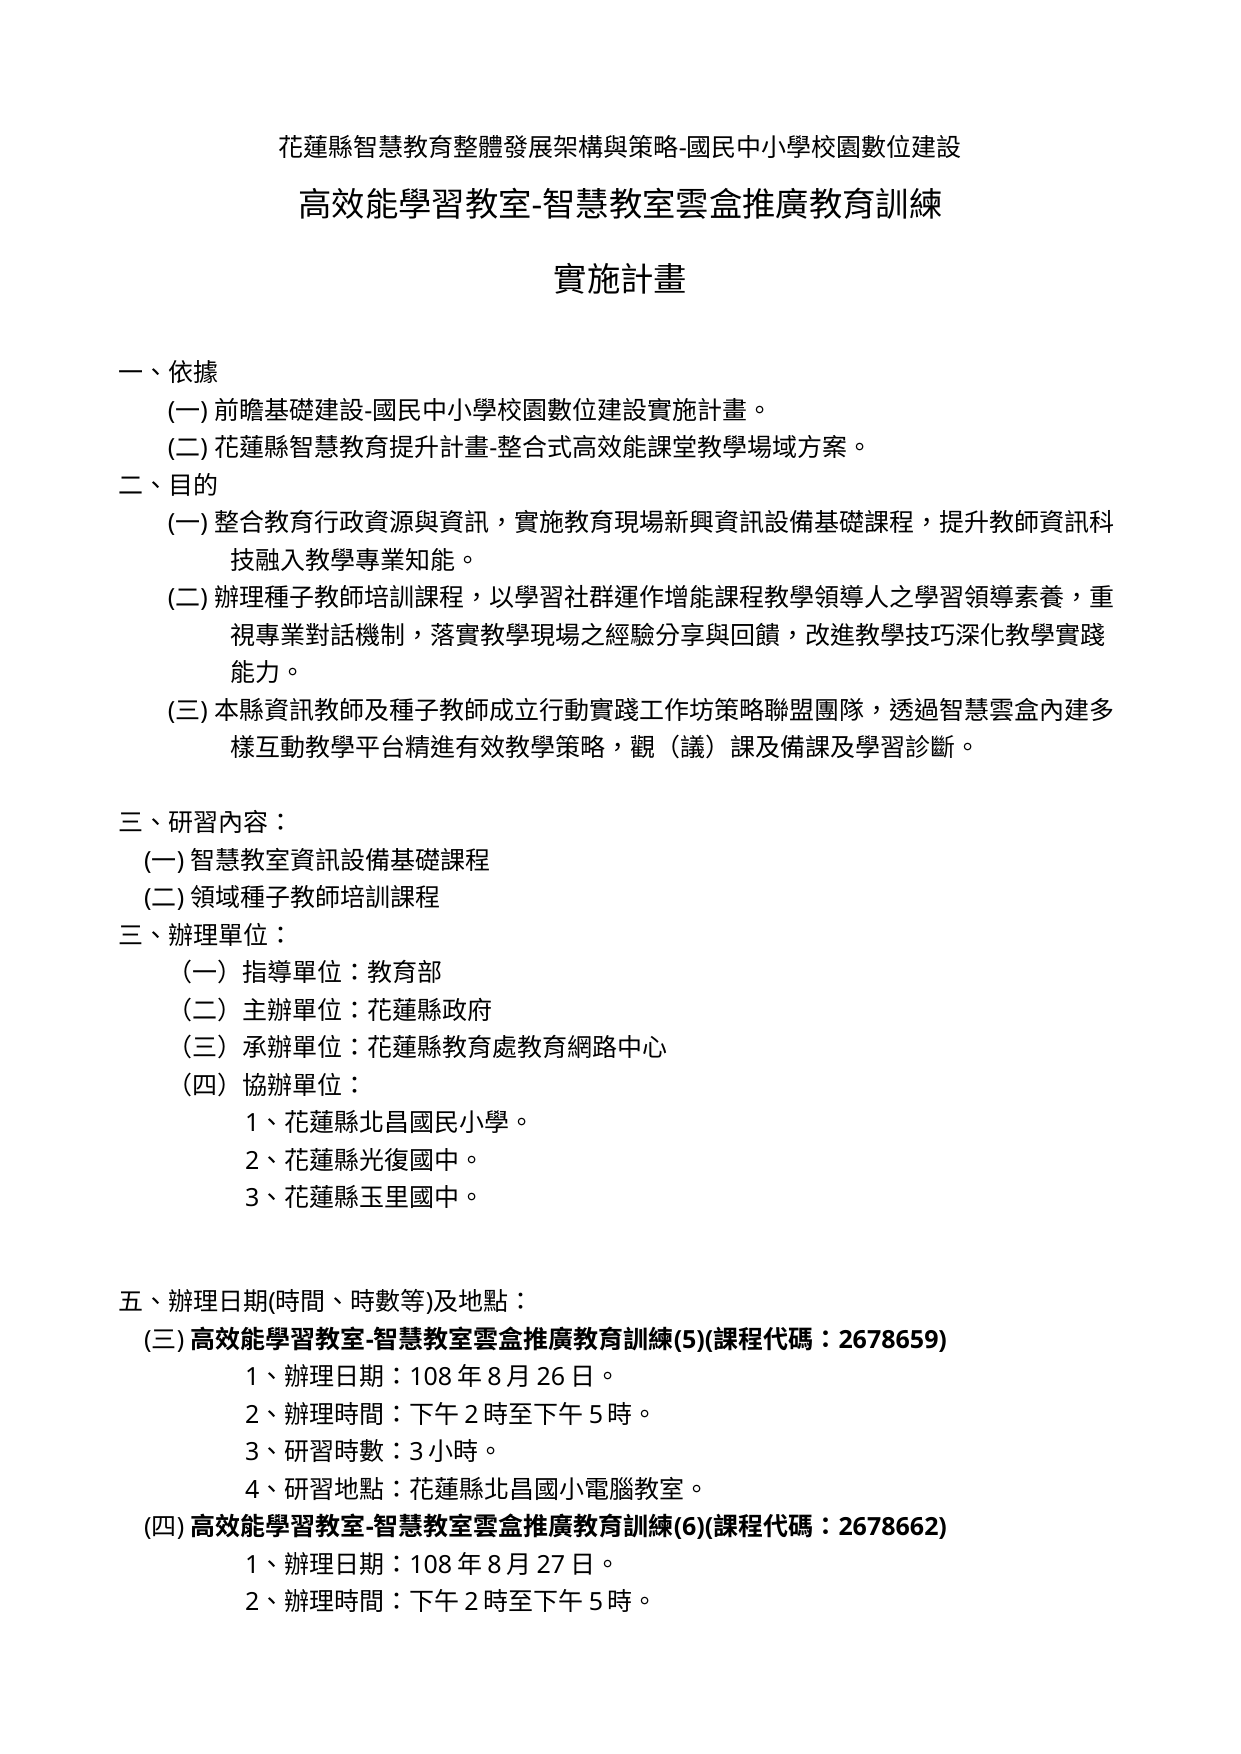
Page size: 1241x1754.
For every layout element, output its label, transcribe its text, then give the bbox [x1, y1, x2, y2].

text 2、辦理時間：下午2時至下午5時。 [245, 1581, 1122, 1619]
text 1、辦理日期：108年8月26日。 [245, 1356, 1122, 1394]
text 花蓮縣智慧教育整體發展架構與策略-國民中小學校園數位建設 [118, 127, 1122, 164]
text 3、花蓮縣玉里國中。 [245, 1177, 1122, 1214]
text （四）協辦單位： [168, 1064, 1122, 1102]
text (二) 辦理種子教師培訓課程，以學習社群運作增能課程教學領導人之學習領導素養，重視專業對話機制，落實教學現場之經驗分享與回饋，改進教學技巧深化教學實踐能力。 [168, 577, 1122, 689]
text 五、辦理日期(時間、時數等)及地點： [118, 1281, 1122, 1319]
text (一) 前瞻基礎建設-國民中小學校園數位建設實施計畫。 [168, 389, 1122, 427]
text (一) 整合教育行政資源與資訊，實施教育現場新興資訊設備基礎課程，提升教師資訊科技融入教學專業知能。 [168, 502, 1122, 577]
text （一）指導單位：教育部 [168, 952, 1122, 989]
text (一) 智慧教室資訊設備基礎課程 [118, 839, 1122, 877]
text (二) 領域種子教師培訓課程 [118, 877, 1122, 914]
text 1、花蓮縣北昌國民小學。 [245, 1102, 1122, 1139]
text 實施計畫 [118, 239, 1122, 314]
text 三、辦理單位： [118, 914, 1122, 952]
text 高效能學習教室-智慧教室雲盒推廣教育訓練 [118, 164, 1122, 239]
text （三）承辦單位：花蓮縣教育處教育網路中心 [168, 1027, 1122, 1064]
text (二) 花蓮縣智慧教育提升計畫-整合式高效能課堂教學場域方案。 [168, 427, 1122, 464]
text 3、研習時數：3小時。 [245, 1431, 1122, 1469]
text 2、花蓮縣光復國中。 [245, 1139, 1122, 1177]
text （二）主辦單位：花蓮縣政府 [168, 989, 1122, 1027]
text (三) 本縣資訊教師及種子教師成立行動實踐工作坊策略聯盟團隊，透過智慧雲盒內建多樣互動教學平台精進有效教學策略，觀（議）課及備課及學習診斷。 [168, 689, 1122, 764]
text 1、辦理日期：108年8月27日。 [245, 1544, 1122, 1581]
text (三) 高效能學習教室-智慧教室雲盒推廣教育訓練(5)(課程代碼：2678659) [118, 1319, 1122, 1356]
text (四) 高效能學習教室-智慧教室雲盒推廣教育訓練(6)(課程代碼：2678662) [118, 1506, 1122, 1544]
text 4、研習地點：花蓮縣北昌國小電腦教室。 [245, 1469, 1122, 1506]
text 一、依據 [118, 352, 1122, 389]
text 二、目的 [118, 464, 1122, 502]
text 2、辦理時間：下午2時至下午5時。 [245, 1394, 1122, 1431]
text 三、研習內容： [118, 802, 1122, 839]
